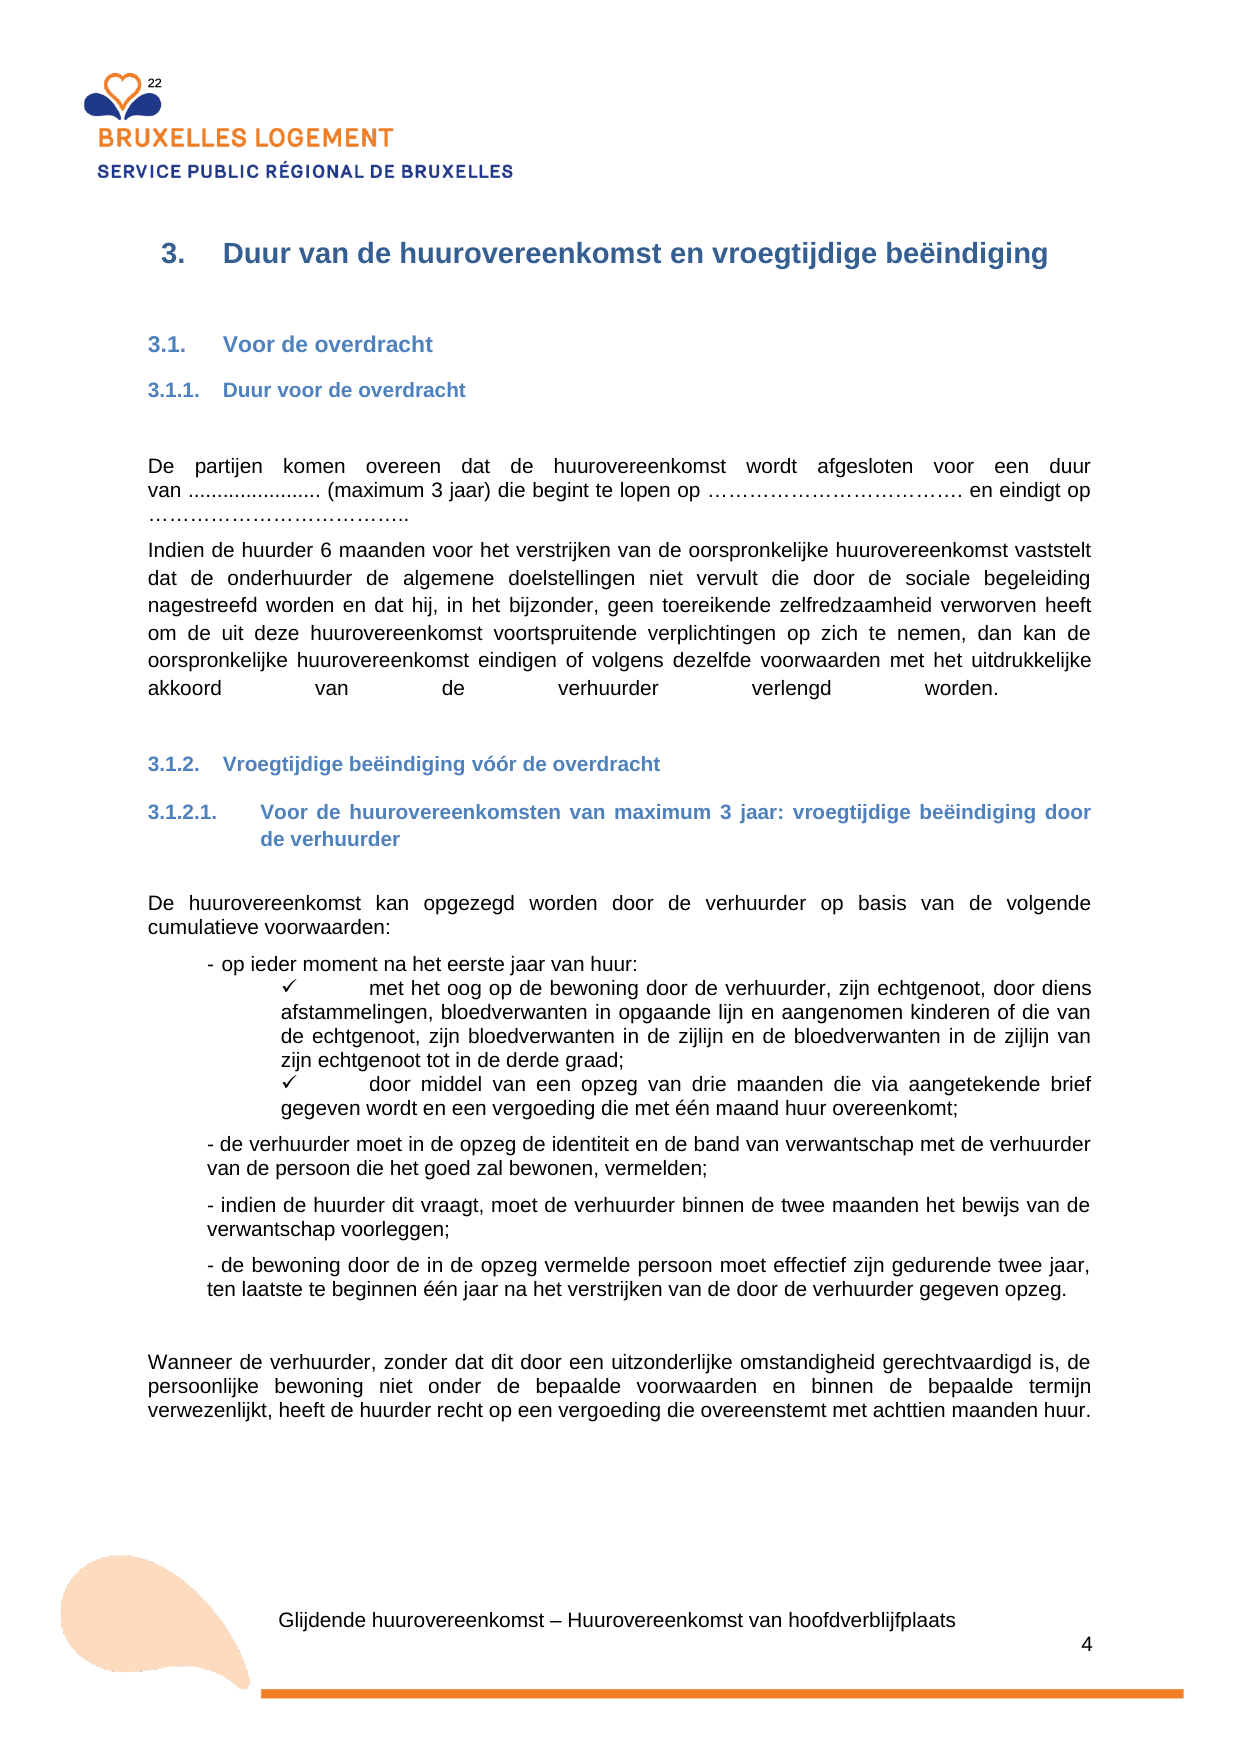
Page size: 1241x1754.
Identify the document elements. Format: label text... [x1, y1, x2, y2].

text - de verhuurder moet in de opzeg de identiteit en de band van verwantschap met de verhuurder van de persoon die het goed zal bewonen, vermelden; [207, 1132, 1092, 1180]
subtitle Vroegtijdige beëindiging vóór de overdracht [148, 751, 1092, 775]
list door middel van een opzeg van drie maanden die via aangetekende brief gegeven wordt en een vergoeding die met één maand huur overeenkomt; [281, 1071, 1092, 1119]
list met het oog op de bewoning door de verhuurder, zijn echtgenoot, door diens afstammelingen, bloedverwanten in opgaande lijn en aangenomen kinderen of die van de echtgenoot, zijn bloedverwanten in de zijlijn en de bloedverwanten in de zijlijn van zijn echtgenoot tot in de derde graad; [281, 976, 1092, 1071]
text De partijen komen overeen dat de huurovereenkomst wordt afgesloten voor een duur van ....................... (maximum 3 jaar) die begint te lopen op ………………………………. en eindigt op ……………………………….. [148, 454, 1092, 526]
picture [1, 2, 1241, 1754]
subtitle Duur voor de overdracht [148, 378, 1092, 402]
text Indien de huurder 6 maanden voor het verstrijken van de oorspronkelijke huurovereenkomst vaststelt dat de onderhuurder de algemene doelstellingen niet vervult die door de sociale begeleiding nagestreefd worden en dat hij, in het bijzonder, geen toereikende zelfredzaamheid verworven heeft om de uit deze huurovereenkomst voortspruitende verplichtingen op zich te nemen, dan kan de oorspronkelijke huurovereenkomst eindigen of volgens dezelfde voorwaarden met het uitdrukkelijke akkoord van de verhuurder verlengd worden. [148, 538, 1092, 727]
subtitle Duur van de huurovereenkomst en vroegtijdige beëindiging [185, 236, 1092, 270]
list op ieder moment na het eerste jaar van huur: [207, 952, 1092, 976]
subtitle Voor de overdracht [148, 331, 1092, 357]
text - de bewoning door de in de opzeg vermelde persoon moet effectief zijn gedurende twee jaar, ten laatste te beginnen één jaar na het verstrijken van de door de verhuurder gegeven opzeg. [207, 1253, 1092, 1301]
text Wanneer de verhuurder, zonder dat dit door een uitzonderlijke omstandigheid gerechtvaardigd is, de persoonlijke bewoning niet onder de bepaalde voorwaarden en binnen de bepaalde termijn verwezenlijkt, heeft de huurder recht op een vergoeding die overeenstemt met achttien maanden huur. [148, 1350, 1092, 1422]
text - indien de huurder dit vraagt, moet de verhuurder binnen de twee maanden het bewijs van de verwantschap voorleggen; [207, 1192, 1092, 1240]
subtitle Voor de huurovereenkomsten van maximum 3 jaar: vroegtijdige beëindiging door de verhuurder [148, 800, 1092, 851]
text De huurovereenkomst kan opgezegd worden door de verhuurder op basis van de volgende cumulatieve voorwaarden: [148, 891, 1092, 939]
